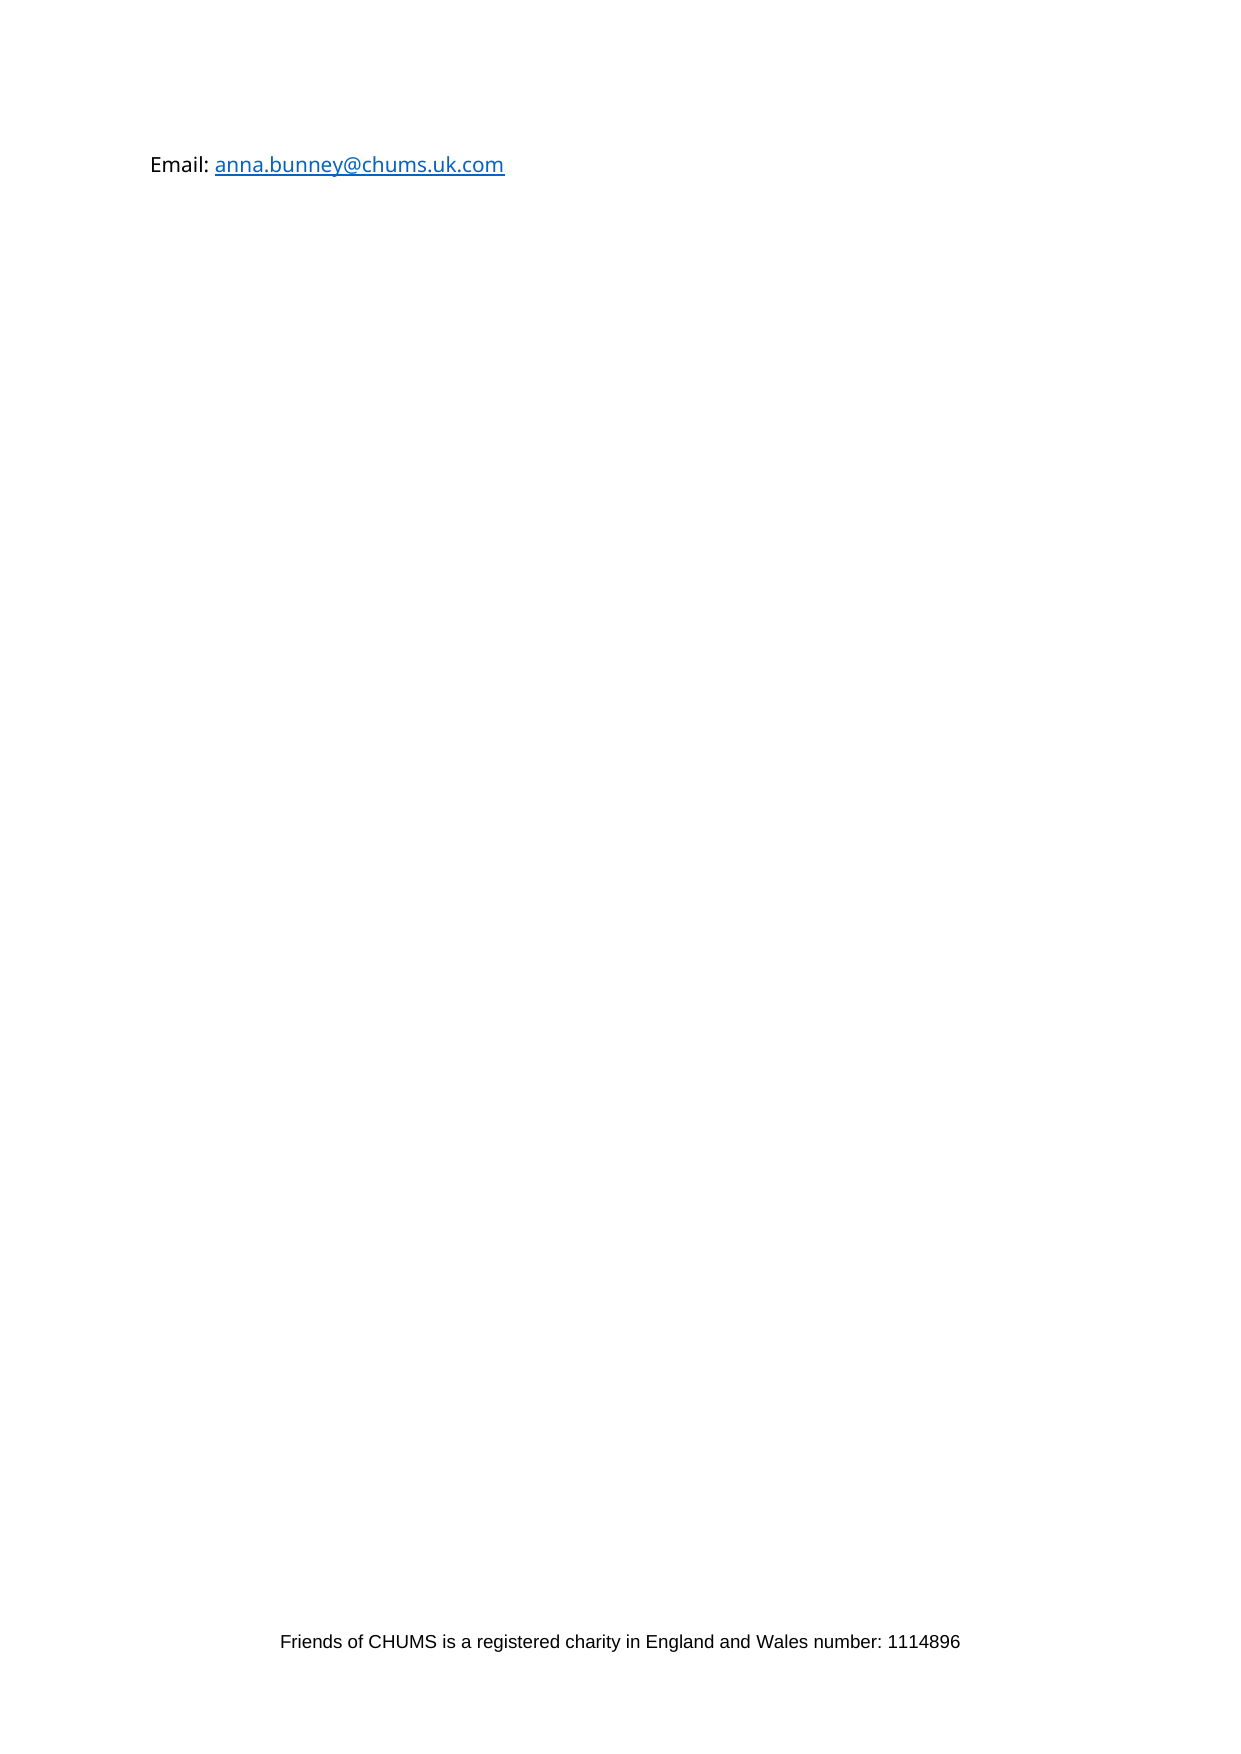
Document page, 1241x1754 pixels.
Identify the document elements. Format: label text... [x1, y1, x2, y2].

text Email: anna.bunney@chums.uk.com [150, 150, 1090, 178]
